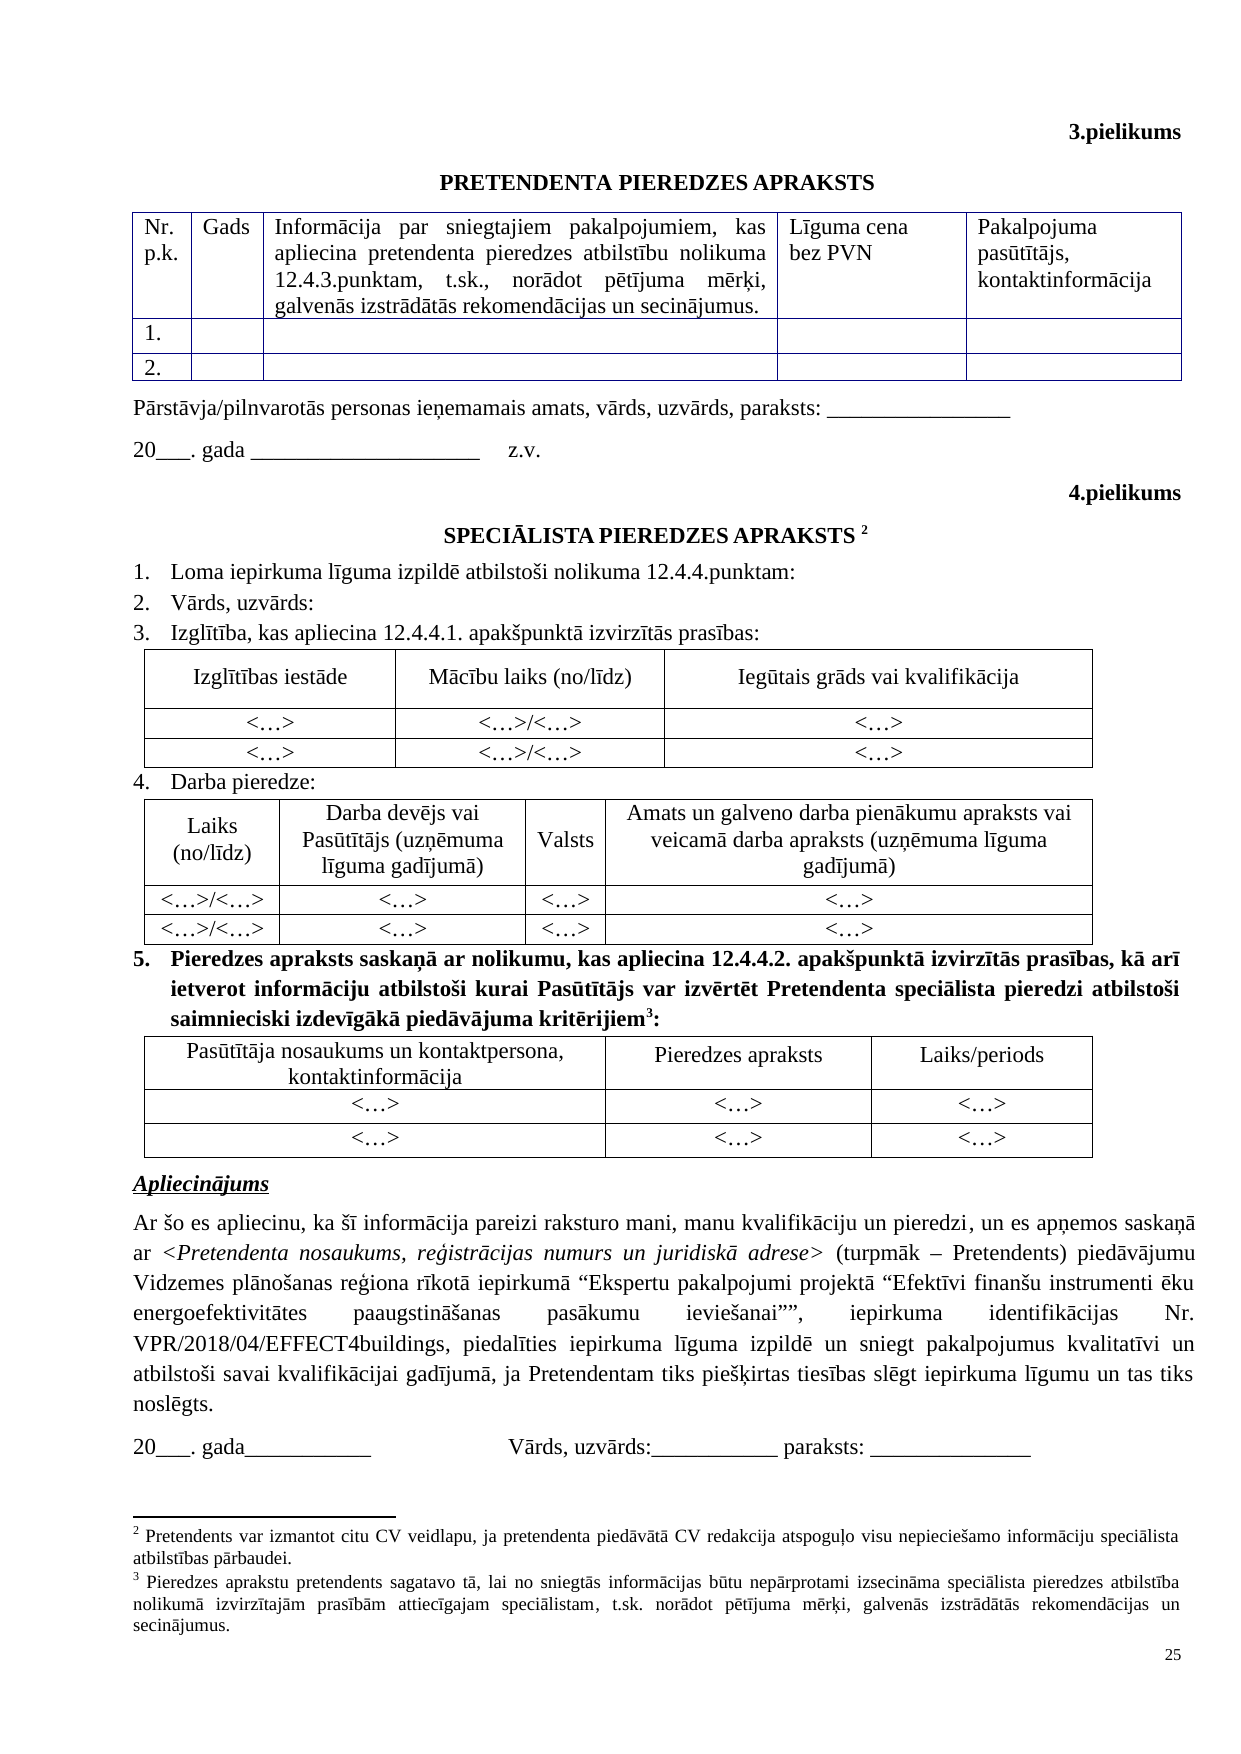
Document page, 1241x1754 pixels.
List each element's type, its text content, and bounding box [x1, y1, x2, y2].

table_cell [264, 319, 777, 353]
text Pieredzes apraksts saskaņā ar nolikumu, kas apliecina 12.4.4.2. apakšpunktā izvirzītās prasības, kā arī ietverot informāciju atbilstoši kurai Pasūtītājs var izvērtēt Pretendenta speciālista pieredzi atbilstoši saimnieciski izdevīgākā piedāvājuma kritērijiem: [133, 945, 1181, 1032]
list Darba pieredze: [133, 768, 1181, 794]
table_header Laiks (no/līdz) [145, 800, 279, 885]
table_cell <…> [145, 1124, 605, 1157]
text 20___. gada ____________________ z.v. [133, 436, 1179, 463]
table_cell [778, 319, 966, 353]
table_cell [264, 354, 777, 380]
table_cell <…> [606, 1090, 871, 1123]
text 4.pielikums [133, 479, 1181, 506]
table_header Valsts [526, 800, 605, 885]
table_header Gads [192, 213, 263, 318]
table_header Darba devējs vai Pasūtītājs (uzņēmuma līguma gadījumā) [280, 800, 525, 885]
table_cell [192, 319, 263, 353]
table_cell [967, 319, 1181, 353]
table_header Pieredzes apraksts [606, 1037, 871, 1089]
table_header Pasūtītāja nosaukums un kontaktpersona, kontaktinformācija [145, 1037, 605, 1089]
table_cell <…>/<…> [396, 709, 664, 738]
list Loma iepirkuma līguma izpildē atbilstoši nolikuma 12.4.4.punktam: [133, 558, 1181, 585]
table_cell [778, 354, 966, 380]
text Pretendenta pieredzes apraksts [133, 169, 1181, 196]
table_cell 1. [133, 319, 191, 353]
table_cell <…> [145, 709, 395, 738]
list Izglītība, kas apliecina 12.4.4.1. apakšpunktā izvirzītās prasības: [133, 619, 1181, 645]
table_cell <…> [526, 886, 605, 914]
text Apliecinājums [133, 1170, 1181, 1197]
table_cell <…> [145, 739, 395, 767]
table_header Mācību laiks (no/līdz) [396, 650, 664, 708]
table_header Iegūtais grāds vai kvalifikācija [665, 650, 1092, 708]
text Pārstāvja/pilnvarotās personas ieņemamais amats, vārds, uzvārds, paraksts: ________________ [133, 394, 1179, 420]
table_header Laiks/periods [872, 1037, 1092, 1089]
list Vārds, uzvārds: [133, 588, 1181, 615]
table_cell <…>/<…> [145, 915, 279, 944]
table_cell <…> [872, 1124, 1092, 1157]
title Speciālista pieredzes apraksts [133, 522, 1178, 548]
table_header Līguma cena bez PVN [778, 213, 966, 318]
table_cell <…> [665, 739, 1092, 767]
table_cell <…> [665, 709, 1092, 738]
table_cell <…> [280, 915, 525, 944]
table_cell [192, 354, 263, 380]
table_cell <…> [145, 1090, 605, 1123]
table_cell <…> [280, 886, 525, 914]
table_cell <…> [526, 915, 605, 944]
table_header Informācija par sniegtajiem pakalpojumiem, kas apliecina pretendenta pieredzes atbilstību nolikuma 12.4.3.punktam, t.sk., norādot pētījuma mērķi, galvenās izstrādātās rekomendācijas un secinājumus. [264, 213, 777, 318]
table_header Pakalpojuma pasūtītājs, kontaktinformācija [967, 213, 1181, 318]
table_cell 2. [133, 354, 191, 380]
table_header Izglītības iestāde [145, 650, 395, 708]
table_cell <…> [872, 1090, 1092, 1123]
table_cell <…> [606, 915, 1092, 944]
table_cell [967, 354, 1181, 380]
text 20___. gada___________ Vārds, uzvārds:___________ paraksts: ______________ [133, 1433, 1196, 1459]
table_cell <…>/<…> [396, 739, 664, 767]
table_header Amats un galveno darba pienākumu apraksts vai veicamā darba apraksts (uzņēmuma līguma gadījumā) [606, 800, 1092, 885]
table_header Nr. p.k. [133, 213, 191, 318]
table_cell <…> [606, 886, 1092, 914]
table_cell <…> [606, 1124, 871, 1157]
text 3.pielikums [133, 118, 1181, 144]
table_cell <…>/<…> [145, 886, 279, 914]
text Ar šo es apliecinu, ka šī informācija pareizi raksturo mani, manu kvalifikāciju un pieredzi, un es apņemos saskaņā ar <Pretendenta nosaukums, reģistrācijas numurs un juridiskā adrese> (turpmāk – Pretendents) piedāvājumu Vidzemes plānošanas reģiona rīkotā iepirkumā “Ekspertu pakalpojumi projektā “Efektīvi finanšu instrumenti ēku energoefektivitātes paaugstināšanas pasākumu ieviešanai””, iepirkuma identifikācijas Nr. VPR/2018/04/EFFECT4buildings, piedalīties iepirkuma līguma izpildē un sniegt pakalpojumus kvalitatīvi un atbilstoši savai kvalifikācijai gadījumā, ja Pretendentam tiks piešķirtas tiesības slēgt iepirkuma līgumu un tas tiks noslēgts. [133, 1209, 1196, 1416]
